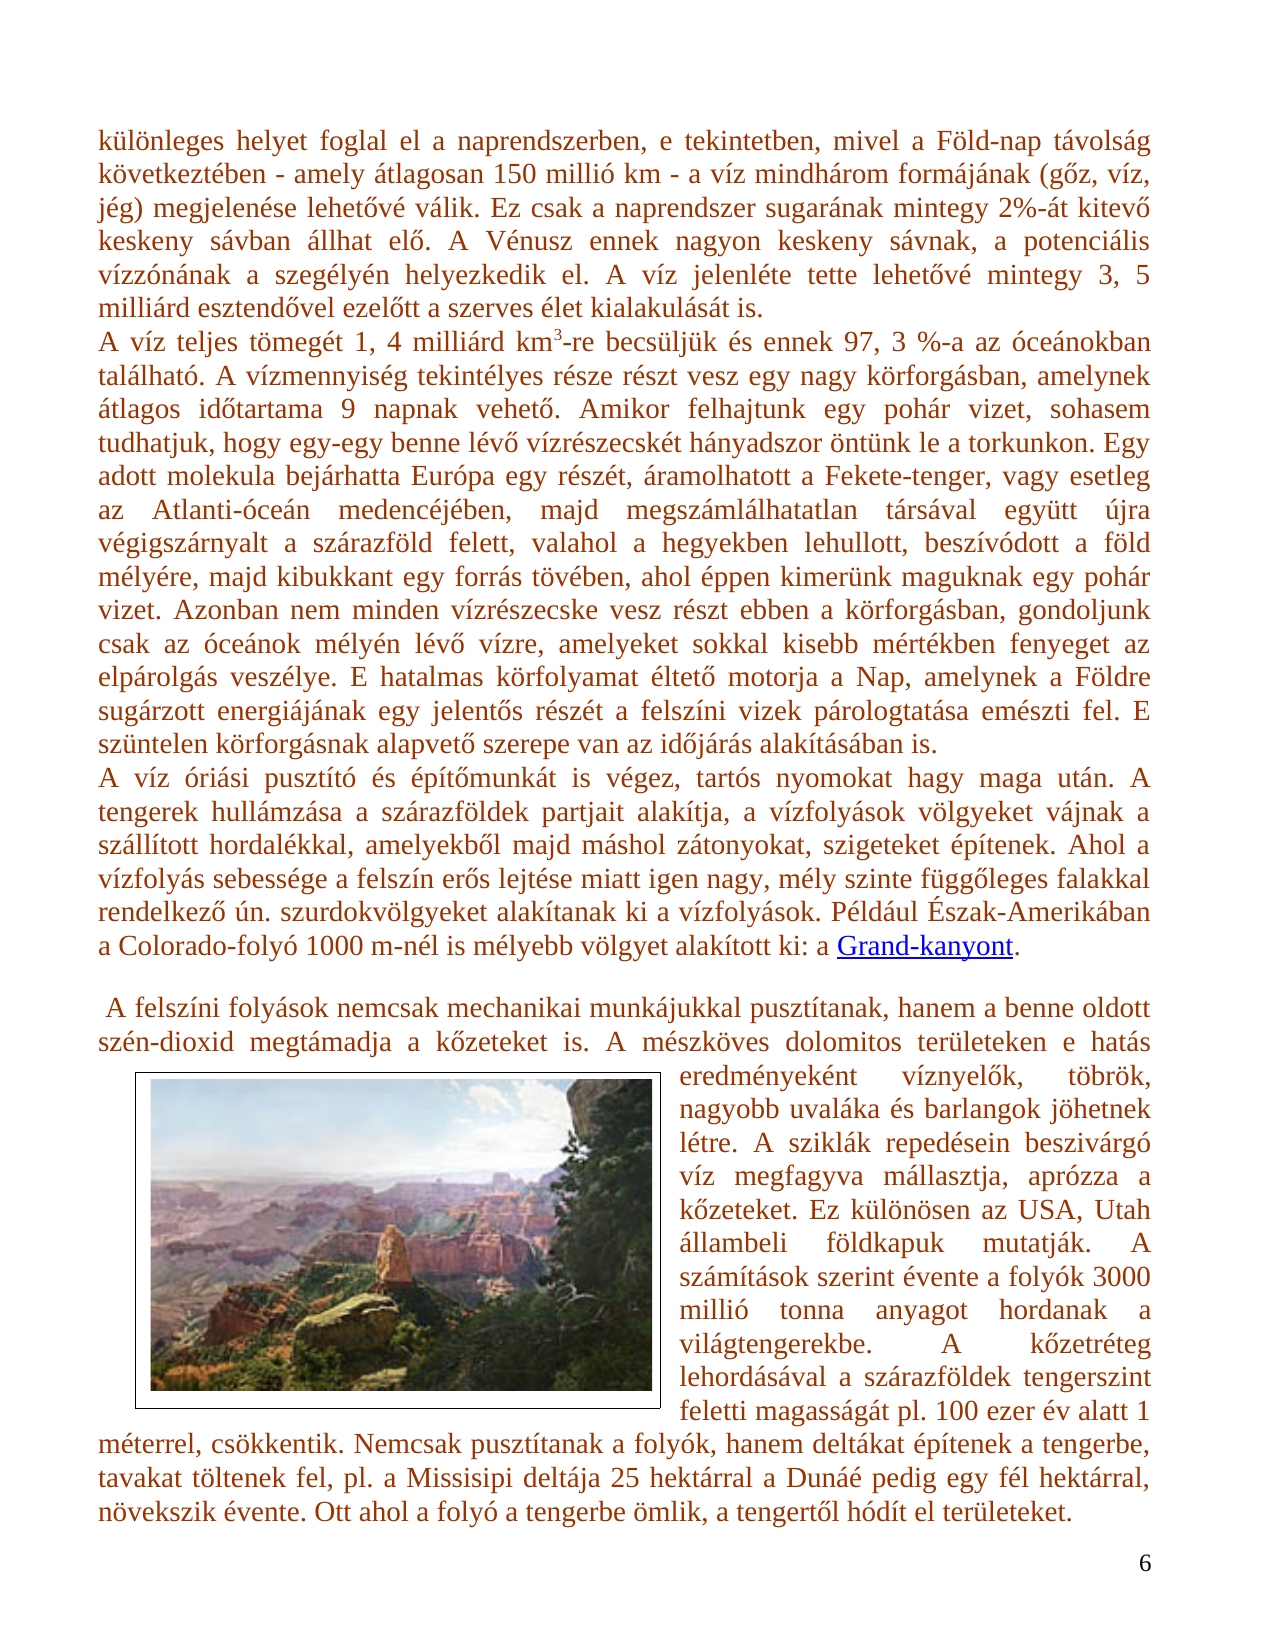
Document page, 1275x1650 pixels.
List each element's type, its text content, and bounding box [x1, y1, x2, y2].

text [98, 123, 1152, 324]
text A víz óriási pusztító és építőmunkát is végez, tartós nyomokat hagy maga után. A tengerek hullámzása a szárazföldek partjait alakítja, a vízfolyások völgyeket vájnak a szállított hordalékkal, amelyekből majd máshol zátonyokat, szigeteket építenek. Ahol a vízfolyás sebessége a felszín erős lejtése miatt igen nagy, mély szinte függőleges falakkal rendelkező ún. szurdokvölgyeket alakítanak ki a vízfolyások. Például Észak-Amerikában a Colorado-folyó 1000 m-nél is mélyebb völgyet alakított ki: a Grand-kanyont. [98, 760, 1152, 961]
text A víz teljes tömegét 1, 4 milliárd km3-re becsüljük és ennek 97, 3 %-a az óceánokban található. A vízmennyiség tekintélyes része részt vesz egy nagy körforgásban, amelynek átlagos időtartama 9 napnak vehető. Amikor felhajtunk egy pohár vizet, sohasem tudhatjuk, hogy egy-egy benne lévő vízrészecskét hányadszor öntünk le a torkunkon. Egy adott molekula bejárhatta Európa egy részét, áramolhatott a Fekete-tenger, vagy esetleg az Atlanti-óceán medencéjében, majd megszámlálhatatlan társával együtt újra végigszárnyalt a szárazföld felett, valahol a hegyekben lehullott, beszívódott a föld mélyére, majd kibukkant egy forrás tövében, ahol éppen kimerünk maguknak egy pohár vizet. Azonban nem minden vízrészecske vesz részt ebben a körforgásban, gondoljunk csak az óceánok mélyén lévő vízre, amelyeket sokkal kisebb mértékben fenyeget az elpárolgás veszélye. E hatalmas körfolyamat éltető motorja a Nap, amelynek a Földre sugárzott energiájának egy jelentős részét a felszíni vizek párologtatása emészti fel. E szüntelen körforgásnak alapvető szerepe van az időjárás alakításában is. [98, 324, 1152, 760]
picture [150, 1079, 653, 1391]
